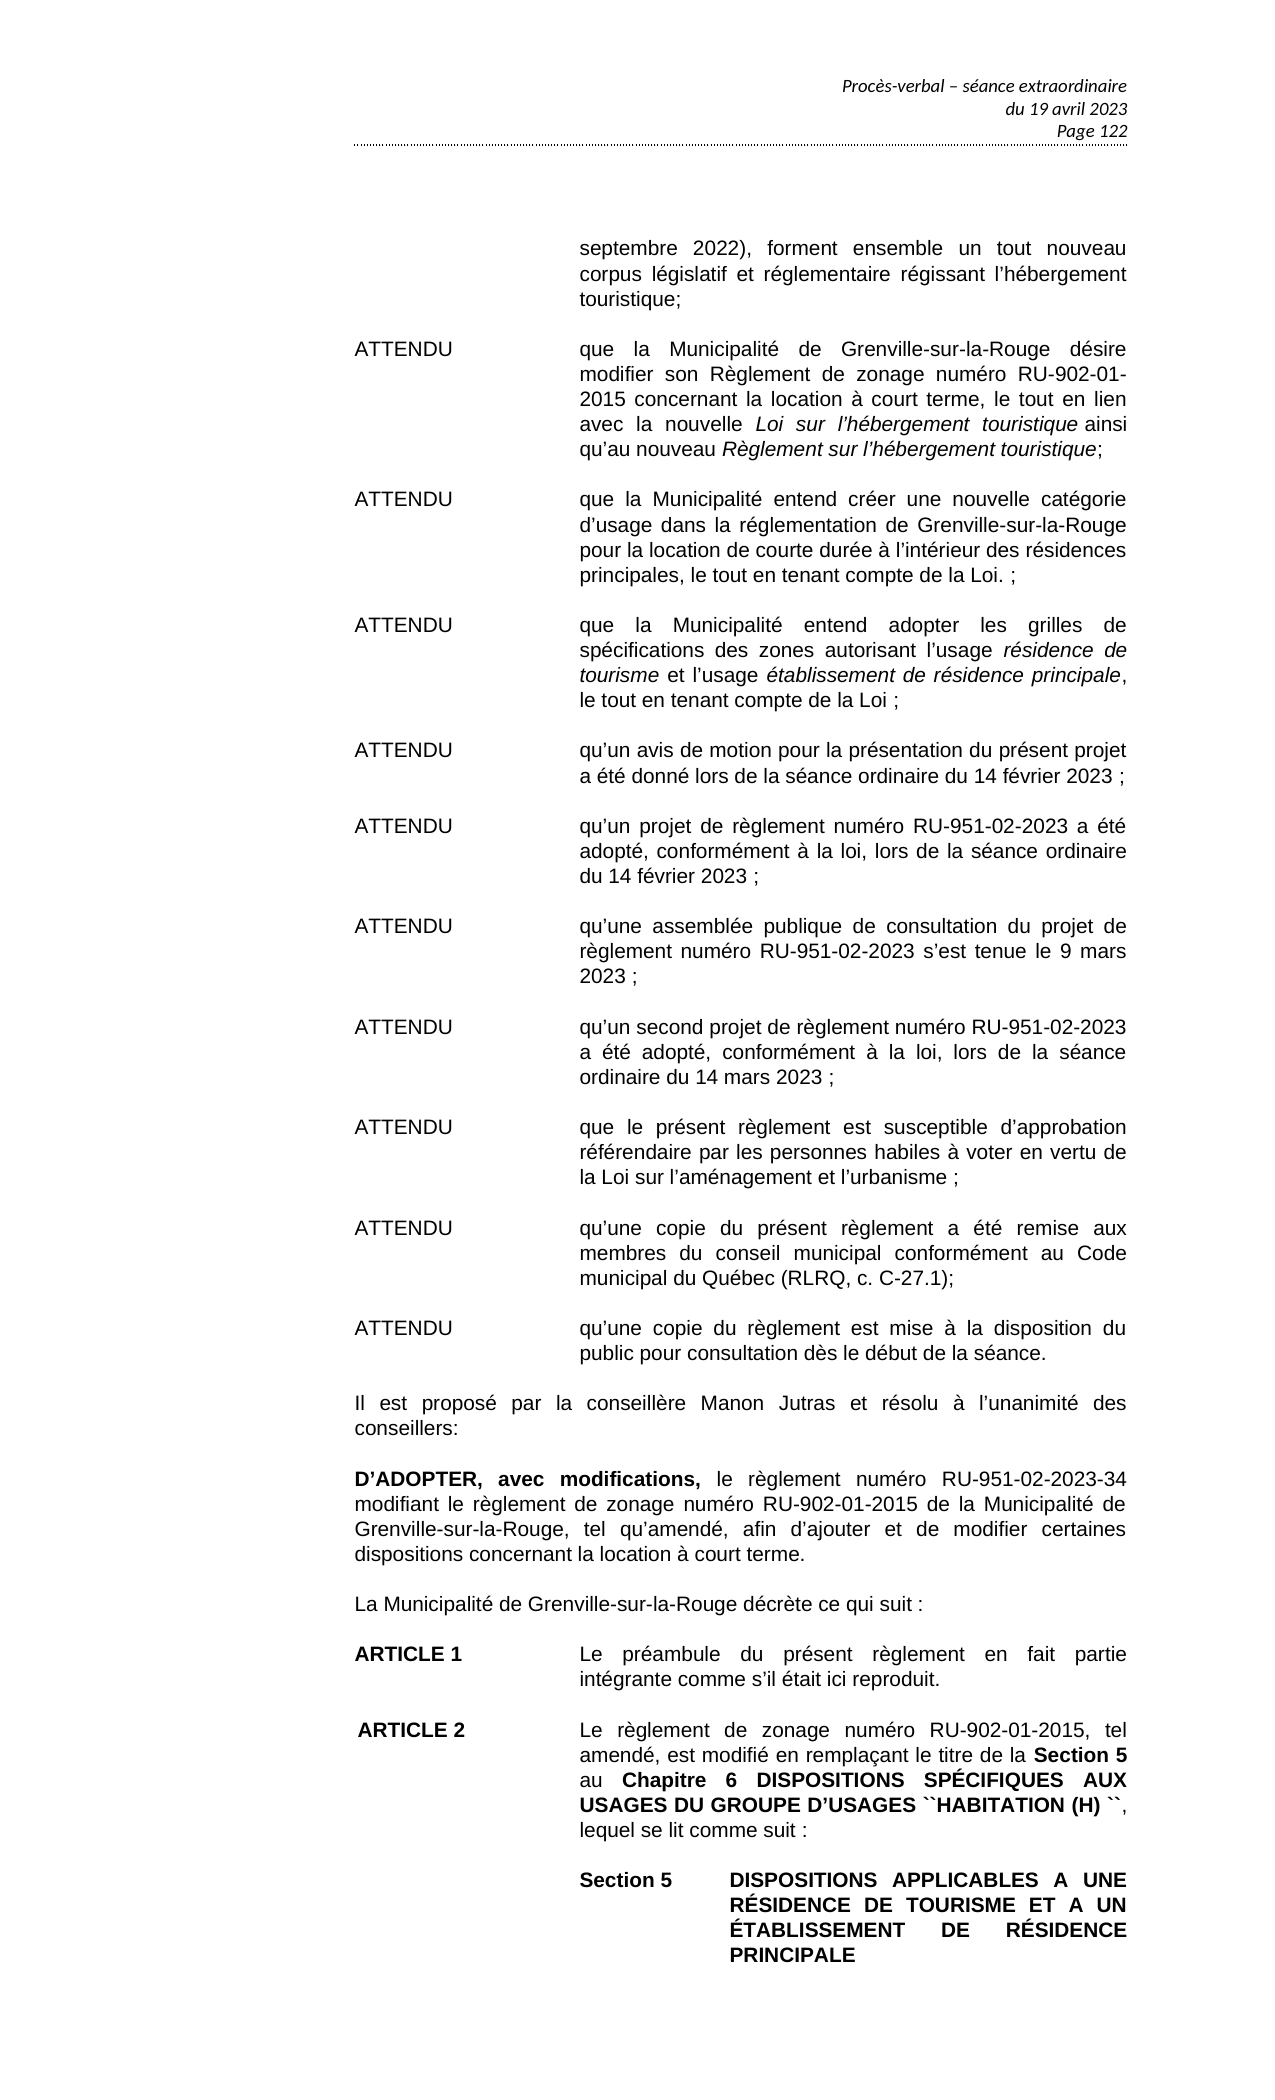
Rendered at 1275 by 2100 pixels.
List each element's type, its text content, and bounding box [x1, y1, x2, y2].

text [354, 236, 1127, 310]
text La Municipalité de Grenville-sur-la-Rouge décrète ce qui suit : [354, 1592, 1127, 1616]
text ATTENDU qu’un second projet de règlement numéro RU-951-02-2023 a été adopté, conformément à la loi, lors de la séance ordinaire du 14 mars 2023 ; [354, 1014, 1127, 1089]
text ATTENDU qu’une copie du règlement est mise à la disposition du public pour consultation dès le début de la séance. [354, 1316, 1127, 1365]
text D’ADOPTER, avec modifications, le règlement numéro RU-951-02-2023-34 modifiant le règlement de zonage numéro RU-902-01-2015 de la Municipalité de Grenville-sur-la-Rouge, tel qu’amendé, afin d’ajouter et de modifier certaines dispositions concernant la location à court terme. [354, 1466, 1127, 1566]
text ATTENDU qu’un projet de règlement numéro RU-951-02-2023 a été adopté, conformément à la loi, lors de la séance ordinaire du 14 février 2023 ; [354, 814, 1127, 888]
text Il est proposé par la conseillère Manon Jutras et résolu à l’unanimité des conseillers: [354, 1391, 1127, 1440]
text ARTICLE 1 Le préambule du présent règlement en fait partie intégrante comme s’il était ici reproduit. [354, 1642, 1127, 1691]
text ATTENDU que la Municipalité de Grenville-sur-la-Rouge désire modifier son Règlement de zonage numéro RU-902-01-2015 concernant la location à court terme, le tout en lien avec la nouvelle Loi sur l’hébergement touristique ainsi qu’au nouveau Règlement sur l’hébergement touristique; [354, 337, 1127, 461]
text ATTENDU qu’un avis de motion pour la présentation du présent projet a été donné lors de la séance ordinaire du 14 février 2023 ; [354, 738, 1127, 787]
text ATTENDU que la Municipalité entend adopter les grilles de spécifications des zones autorisant l’usage résidence de tourisme et l’usage établissement de résidence principale, le tout en tenant compte de la Loi ; [354, 613, 1127, 712]
text ATTENDU qu’une copie du présent règlement a été remise aux membres du conseil municipal conformément au Code municipal du Québec (RLRQ, c. C-27.1); [354, 1215, 1127, 1289]
text ATTENDU que le présent règlement est susceptible d’approbation référendaire par les personnes habiles à voter en vertu de la Loi sur l’aménagement et l’urbanisme ; [354, 1115, 1127, 1189]
text ARTICLE 2 Le règlement de zonage numéro RU-902-01-2015, tel amendé, est modifié en remplaçant le titre de la Section 5 au Chapitre 6 DISPOSITIONS SPÉCIFIQUES AUX USAGES DU GROUPE D’USAGES ``HABITATION (H) ``, lequel se lit comme suit : [357, 1717, 1127, 1842]
text ATTENDU que la Municipalité entend créer une nouvelle catégorie d’usage dans la réglementation de Grenville-sur-la-Rouge pour la location de courte durée à l’intérieur des résidences principales, le tout en tenant compte de la Loi. ; [354, 487, 1127, 587]
text ATTENDU qu’une assemblée publique de consultation du projet de règlement numéro RU-951-02-2023 s’est tenue le 9 mars 2023 ; [354, 914, 1127, 988]
text Section 5 DISPOSITIONS APPLICABLES A UNE RÉSIDENCE DE TOURISME ET A UN ÉTABLISSEMENT DE RÉSIDENCE PRINCIPALE [579, 1868, 1127, 1967]
